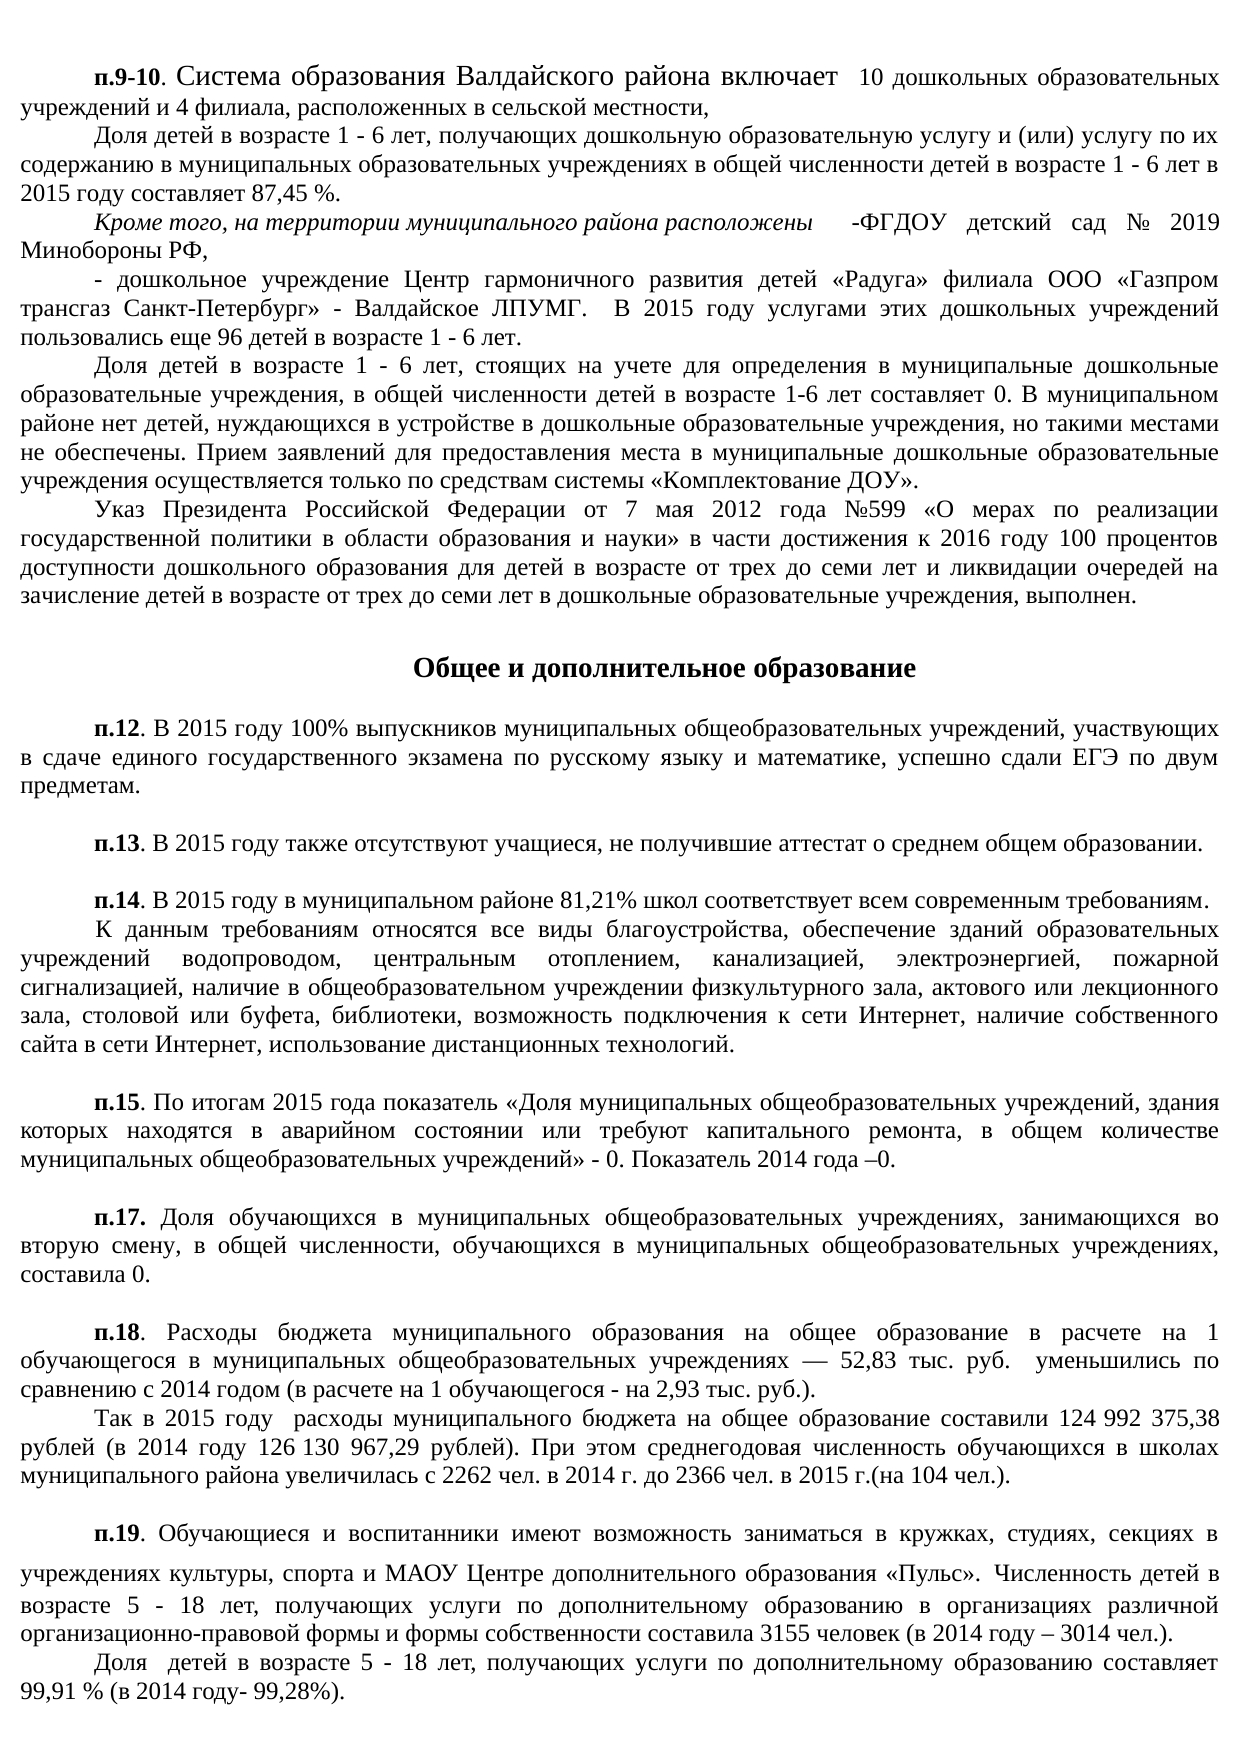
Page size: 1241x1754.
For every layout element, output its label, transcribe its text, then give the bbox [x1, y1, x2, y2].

text К данным требованиям относятся все виды благоустройства, обеспечение зданий образовательных учреждений водопроводом, центральным отоплением, канализацией, электроэнергией, пожарной сигнализацией, наличие в общеобразовательном учреждении физкультурного зала, актового или лекционного зала, столовой или буфета, библиотеки, возможность подключения к сети Интернет, наличие собственного сайта в сети Интернет, использование дистанционных технологий. [20, 914, 1220, 1058]
text п.13. В 2015 году также отсутствуют учащиеся, не получившие аттестат о среднем общем образовании. [20, 828, 1220, 857]
text Так в 2015 году расходы муниципального бюджета на общее образование составили 124 992 375,38 рублей (в 2014 году 126 130 967,29 рублей). При этом среднегодовая численность обучающихся в школах муниципального района увеличилась с 2262 чел. в . до 2366 чел. в .(на 104 чел.). [20, 1403, 1220, 1489]
text п.15. По итогам 2015 года показатель «Доля муниципальных общеобразовательных учреждений, здания которых находятся в аварийном состоянии или требуют капитального ремонта, в общем количестве муниципальных общеобразовательных учреждений» - 0. Показатель 2014 года –0. [20, 1087, 1220, 1173]
text п.17. Доля обучающихся в муниципальных общеобразовательных учреждениях, занимающихся во вторую смену, в общей численности, обучающихся в муниципальных общеобразовательных учреждениях, составила 0. [20, 1202, 1220, 1288]
text п.18. Расходы бюджета муниципального образования на общее образование в расчете на 1 обучающегося в муниципальных общеобразовательных учреждениях — 52,83 тыс. руб. уменьшились по сравнению с 2014 годом (в расчете на 1 обучающегося - на 2,93 тыс. руб.). [20, 1317, 1220, 1403]
text - дошкольное учреждение Центр гармоничного развития детей «Радуга» филиала ООО «Газпром трансгаз Санкт-Петербург» - Валдайское ЛПУМГ. В 2015 году услугами этих дошкольных учреждений пользовались еще 96 детей в возрасте 1 - 6 лет. [20, 264, 1220, 351]
text п.19. Обучающиеся и воспитанники имеют возможность заниматься в кружках, студиях, секциях в учреждениях культуры, спорта и МАОУ Центре дополнительного образования «Пульс». Численность детей в возрасте 5 - 18 лет, получающих услуги по дополнительному образованию в организациях различной организационно-правовой формы и формы собственности составила 3155 человек (в 2014 году – 3014 чел.). [20, 1518, 1220, 1647]
text п.12. В 2015 году 100% выпускников муниципальных общеобразовательных учреждений, участвующих в сдаче единого государственного экзамена по русскому языку и математике, успешно сдали ЕГЭ по двум предметам. [20, 713, 1220, 799]
text Кроме того, на территории муниципального района расположены -ФГДОУ детский сад № 2019 Минобороны РФ, [20, 207, 1220, 264]
text п.14. В 2015 году в муниципальном районе 81,21% школ соответствует всем современным требованиям. [20, 885, 1220, 914]
text Доля детей в возрасте 5 - 18 лет, получающих услуги по дополнительному образованию составляет 99,91 % (в 2014 году- 99,28%). [20, 1647, 1220, 1705]
text п.9-10. Система образования Валдайского района включает 10 дошкольных образовательных учреждений и 4 филиала, расположенных в сельской местности, [20, 58, 1220, 121]
text Доля детей в возрасте 1 - 6 лет, получающих дошкольную образовательную услугу и (или) услугу по их содержанию в муниципальных образовательных учреждениях в общей численности детей в возрасте 1 - 6 лет в 2015 году составляет 87,45 %. [20, 121, 1220, 207]
text Общее и дополнительное образование [20, 651, 1220, 684]
text Указ Президента Российской Федерации от 7 мая 2012 года №599 «О мерах по реализации государственной политики в области образования и науки» в части достижения к 2016 году 100 процентов доступности дошкольного образования для детей в возрасте от трех до семи лет и ликвидации очередей на зачисление детей в возрасте от трех до семи лет в дошкольные образовательные учреждения, выполнен. [20, 494, 1220, 609]
text Доля детей в возрасте 1 - 6 лет, стоящих на учете для определения в муниципальные дошкольные образовательные учреждения, в общей численности детей в возрасте 1-6 лет составляет 0. В муниципальном районе нет детей, нуждающихся в устройстве в дошкольные образовательные учреждения, но такими местами не обеспечены. Прием заявлений для предоставления места в муниципальные дошкольные образовательные учреждения осуществляется только по средствам системы «Комплектование ДОУ». [20, 351, 1220, 494]
